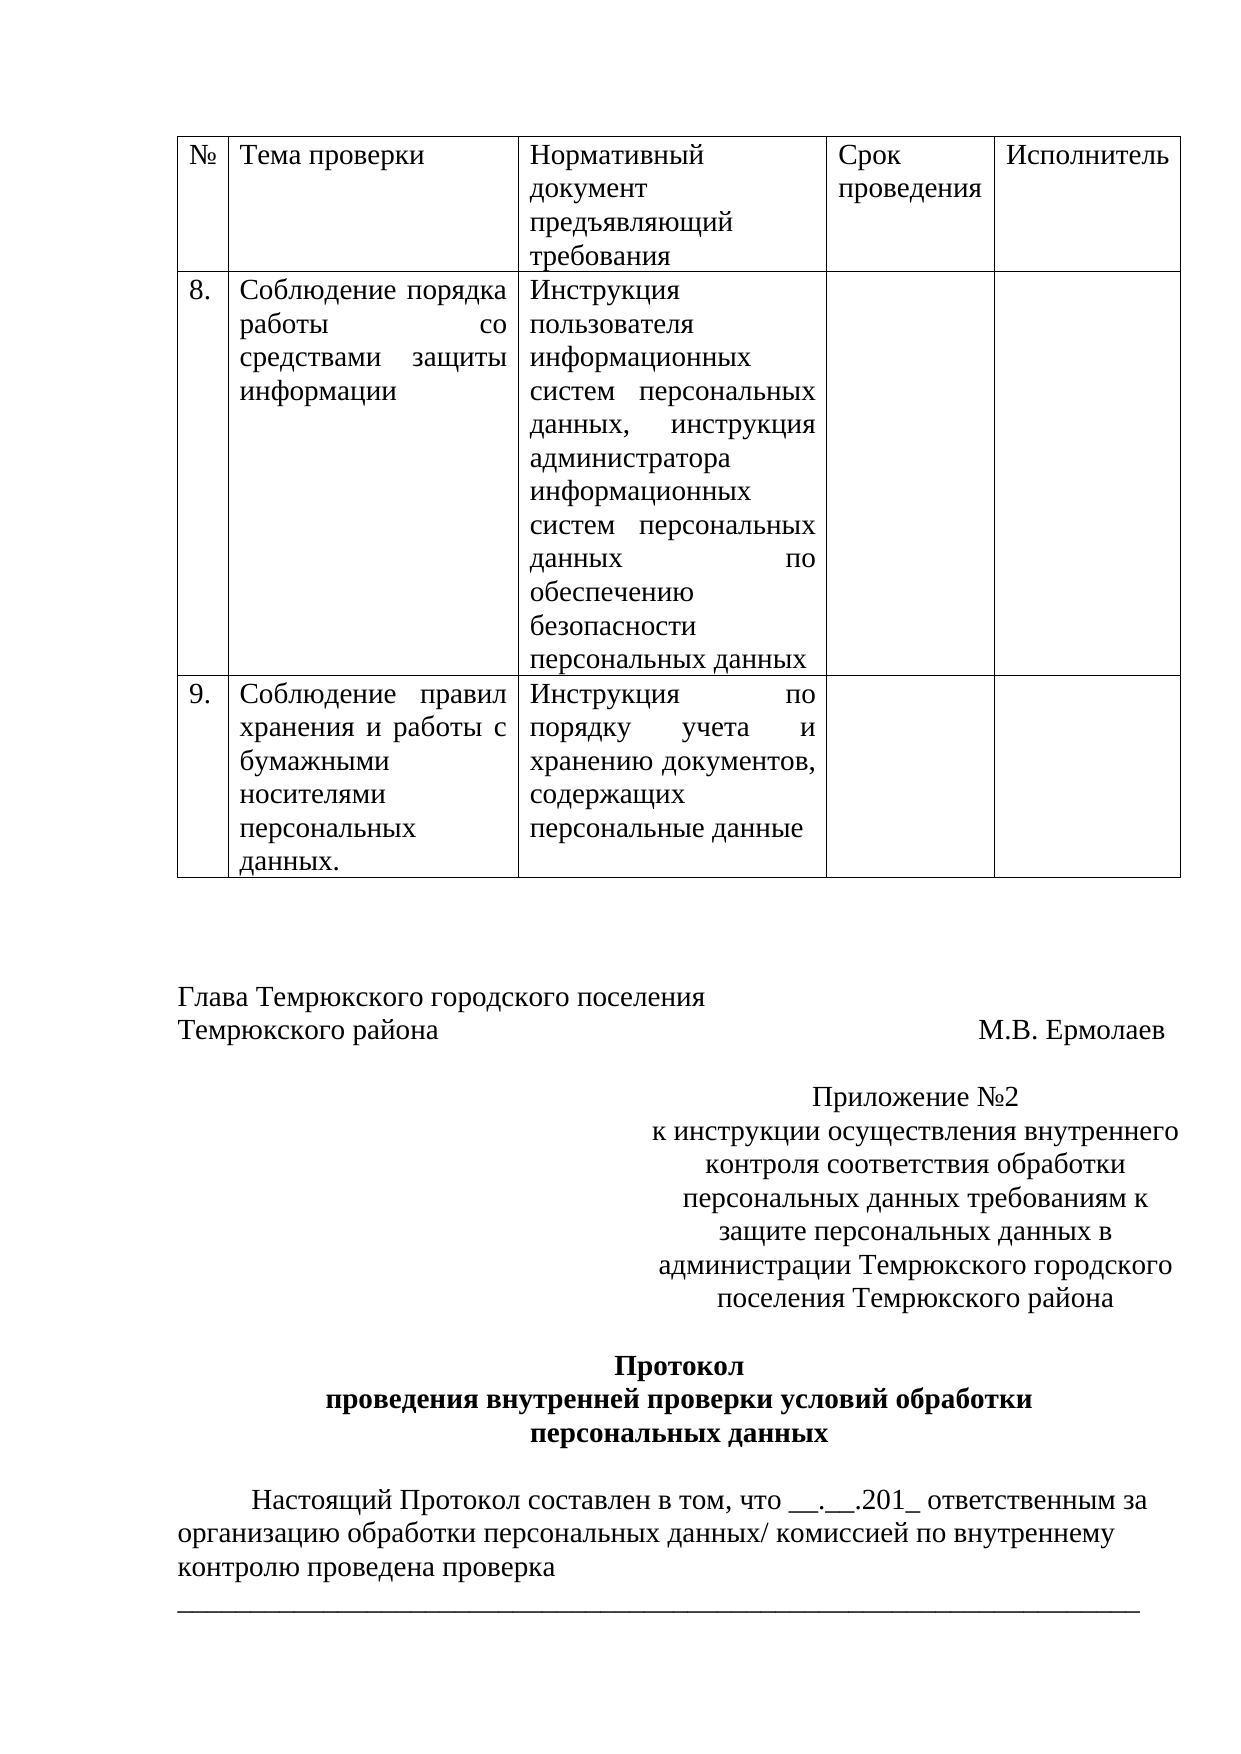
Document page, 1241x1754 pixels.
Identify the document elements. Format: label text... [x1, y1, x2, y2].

table_cell [178, 676, 228, 877]
table_cell [995, 676, 1180, 877]
text Темрюкского района М.В. Ермолаев [177, 1012, 1181, 1046]
table_cell [827, 272, 994, 675]
table_header Тема проверки [229, 137, 518, 271]
table_cell [995, 272, 1180, 675]
text Настоящий Протокол составлен в том, что __.__.201_ ответственным за организацию обработки персональных данных/ комиссией по внутреннему контролю проведена проверка [177, 1482, 1181, 1582]
text Протокол [177, 1348, 1181, 1381]
text персональных данных [177, 1415, 1181, 1448]
text Глава Темрюкского городского поселения [177, 979, 1181, 1012]
text к инструкции осуществления внутреннего контроля соответствия обработки персональных данных требованиям к защите персональных данных в администрации Темрюкского городского поселения Темрюкского района [650, 1113, 1181, 1314]
table_cell Соблюдение правил хранения и работы с бумажными носителями персональных данных. [229, 676, 518, 877]
table_header № [178, 137, 228, 271]
table_cell Инструкция пользователя информационных систем персональных данных, инструкция администратора информационных систем персональных данных по обеспечению безопасности персональных данных [519, 272, 826, 675]
table_cell Инструкция по порядку учета и хранению документов, содержащих персональные данные [519, 676, 826, 877]
table_header Срок проведения [827, 137, 994, 271]
text Приложение №2 [650, 1079, 1181, 1113]
text проведения внутренней проверки условий обработки [177, 1381, 1181, 1415]
table_cell [827, 676, 994, 877]
table_cell [178, 272, 228, 675]
table_header Исполнитель [995, 137, 1180, 271]
table_header Нормативный документ предъявляющий требования [519, 137, 826, 271]
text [177, 1582, 1181, 1616]
table_cell Соблюдение порядка работы со средствами защиты информации [229, 272, 518, 675]
